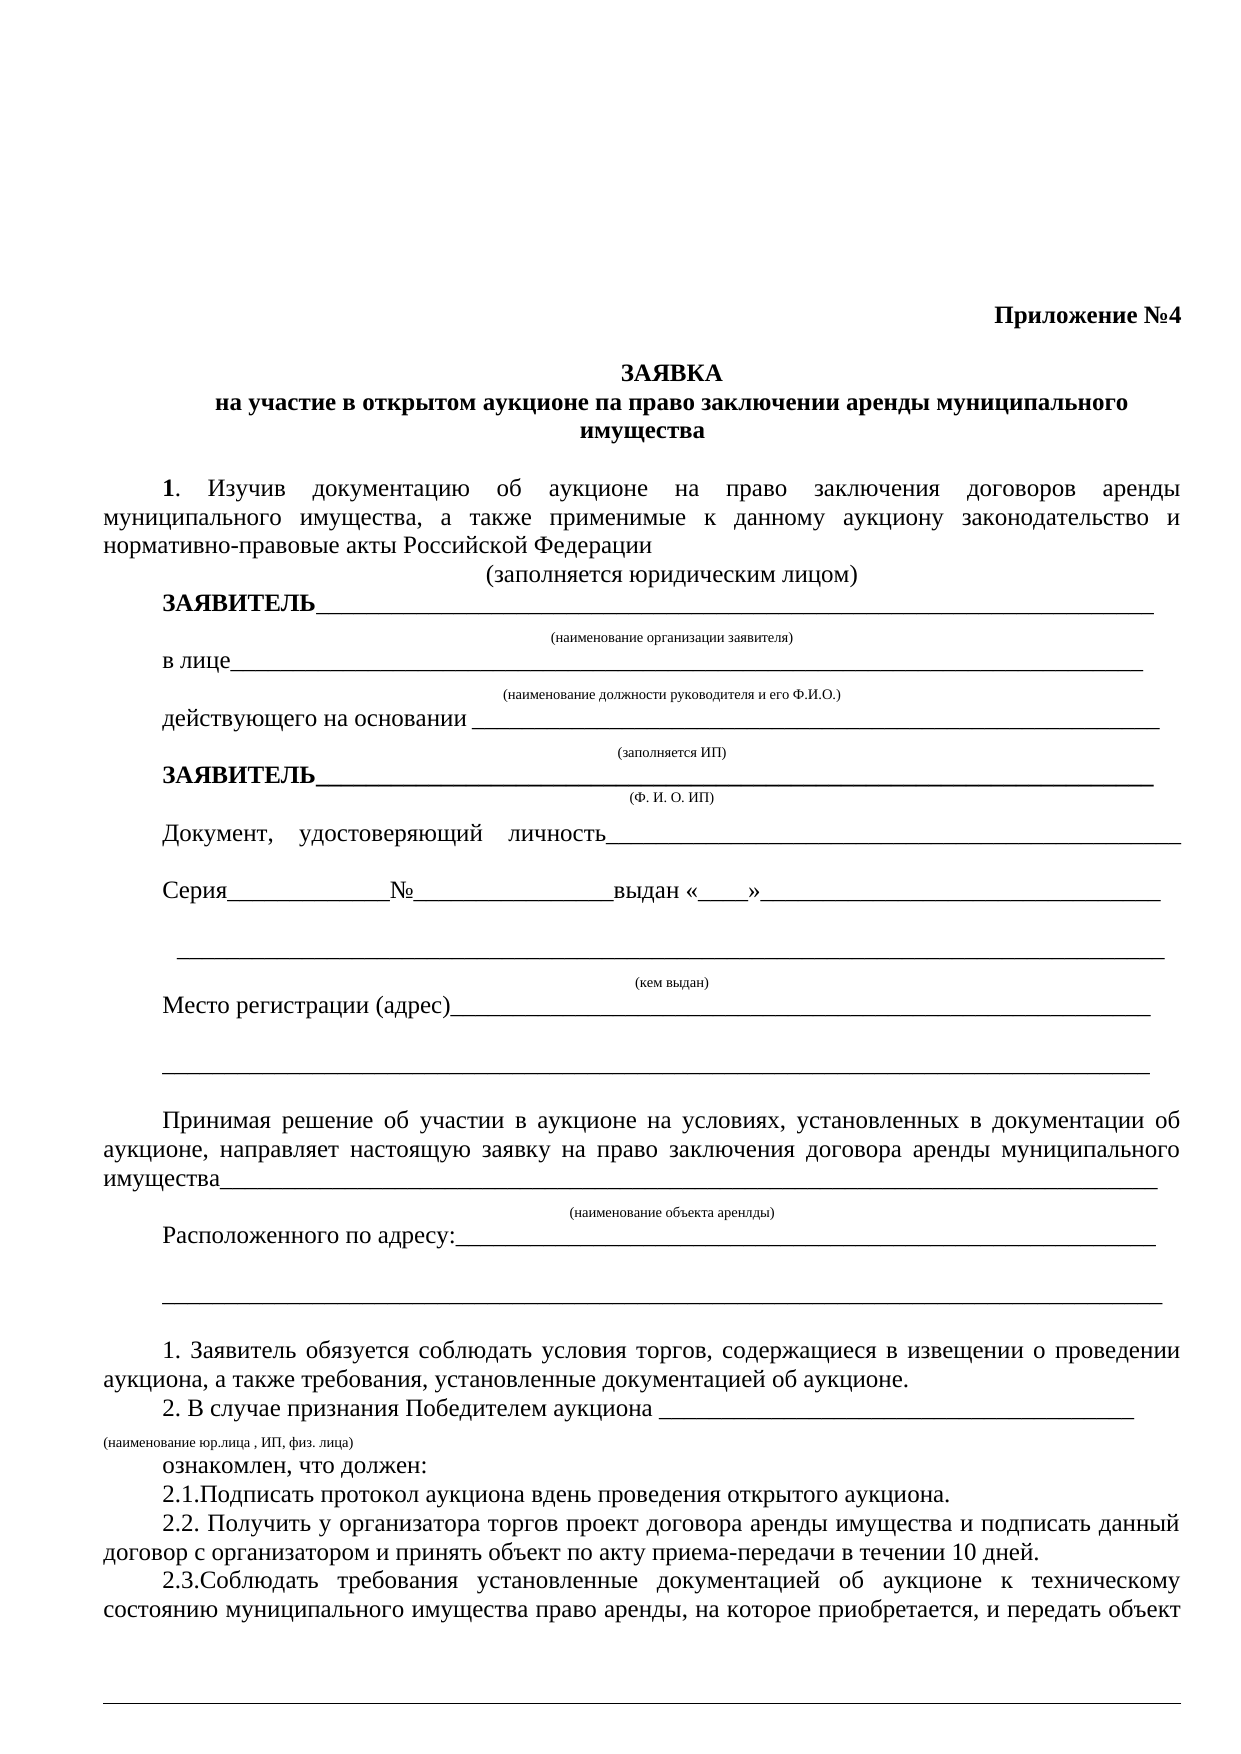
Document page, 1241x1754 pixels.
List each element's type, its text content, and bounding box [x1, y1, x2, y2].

text (заполняется ИП) [103, 732, 1181, 760]
text 1. Заявитель обязуется соблюдать условия торгов, содержащиеся в извещении о проведении аукциона, а также требования, установленные документацией об аукционе. [103, 1335, 1181, 1393]
text Серия_____________№________________выдан «____»________________________________ [103, 875, 1181, 904]
text Приложение №4 [103, 300, 1181, 329]
text ________________________________________________________________________________ [103, 1278, 1181, 1335]
text _______________________________________________________________________________ [103, 1048, 1181, 1105]
text Принимая решение об участии в аукционе на условиях, установленных в документации об аукционе, направляет настоящую заявку на право заключения договора аренды муниципального имущества___________________________________________________________________________ [103, 1105, 1181, 1192]
text (наименование должности руководителя и его Ф.И.О.) [103, 674, 1181, 703]
text 2.1.Подписать протокол аукциона вдень проведения открытого аукциона. [103, 1479, 1181, 1508]
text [103, 1565, 1181, 1623]
text _______________________________________________________________________________ [103, 933, 1181, 962]
text Место регистрации (адрес)________________________________________________________ [103, 990, 1181, 1019]
text (кем выдан) [103, 962, 1181, 990]
text ознакомлен, что должен: [103, 1450, 1181, 1479]
text ЗАЯВКА [103, 358, 1181, 387]
text Документ, удостоверяющий личность______________________________________________ [103, 818, 1181, 875]
text в лице_________________________________________________________________________ [103, 645, 1181, 674]
text 2. В случае признания Победителем аукциона ______________________________________ (наименование юр.лица , ИП, физ. лица) [103, 1393, 1181, 1450]
text на участие в открытом аукционе па право заключении аренды муниципального имущества [103, 387, 1181, 444]
text 2.2. Получить у организатора торгов проект договора аренды имущества и подписать данный договор с организатором и принять объект по акту приема-передачи в течении 10 дней. [103, 1508, 1181, 1565]
text действующего на основании _______________________________________________________ [103, 703, 1181, 732]
text ЗАЯВИТЕЛЬ___________________________________________________________________ [103, 588, 1181, 617]
text (Ф. И. О. ИП) [103, 789, 1181, 818]
text (наименование объекта аренлды) [103, 1192, 1181, 1220]
text ЗАЯВИТЕЛЬ___________________________________________________________________ [103, 760, 1181, 789]
text (наименование организации заявителя) [103, 617, 1181, 645]
text Расположенного по адресу:________________________________________________________ [103, 1220, 1181, 1249]
text (заполняется юридическим лицом) [103, 559, 1181, 588]
text 1. Изучив документацию об аукционе на право заключения договоров аренды муниципального имущества, а также применимые к данному аукциону законодательство и нормативно-правовые акты Российской Федерации [103, 473, 1181, 559]
